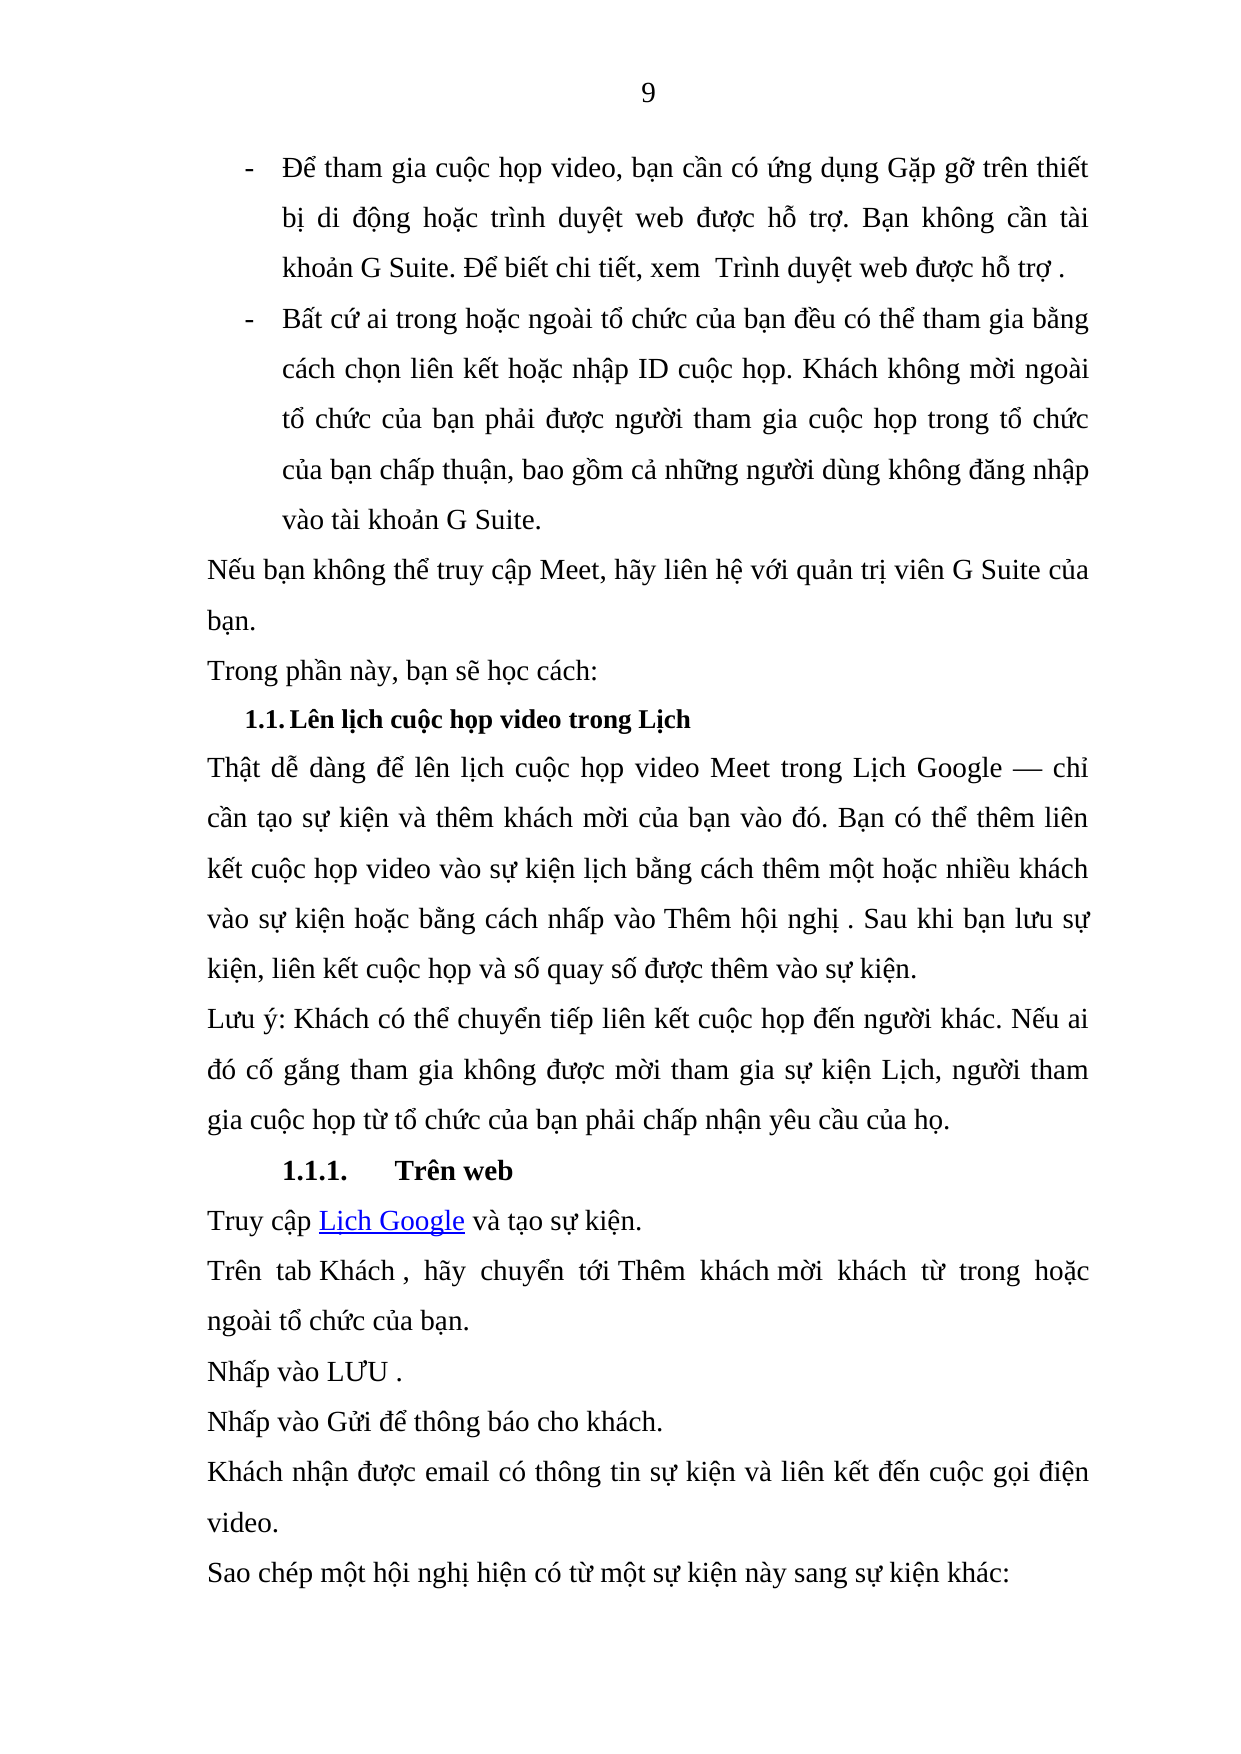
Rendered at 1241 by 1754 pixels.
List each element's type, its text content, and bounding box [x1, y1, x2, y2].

text Lưu ý: Khách có thể chuyển tiếp liên kết cuộc họp đến người khác. Nếu ai đó cố gắng tham gia không được mời tham gia sự kiện Lịch, người tham gia cuộc họp từ tổ chức của bạn phải chấp nhận yêu cầu của họ. [207, 1002, 1090, 1136]
text Nếu bạn không thể truy cập Meet, hãy liên hệ với quản trị viên G Suite của bạn. [207, 552, 1090, 636]
text Truy cập Lịch Google và tạo sự kiện. [207, 1203, 1090, 1236]
subtitle Lên lịch cuộc họp video trong Lịch [244, 703, 1090, 734]
text Trong phần này, bạn sẽ học cách: [207, 653, 1090, 687]
text Nhấp vào LƯU . [207, 1354, 1090, 1387]
subtitle Trên web [282, 1153, 1090, 1186]
list Bất cứ ai trong hoặc ngoài tổ chức của bạn đều có thể tham gia bằng cách chọn liên kết hoặc nhập ID cuộc họp. Khách không mời ngoài tổ chức của bạn phải được người tham gia cuộc họp trong tổ chức của bạn chấp thuận, bao gồm cả những người dùng không đăng nhập vào tài khoản G Suite. [244, 301, 1090, 536]
text Khách nhận được email có thông tin sự kiện và liên kết đến cuộc gọi điện video. [207, 1454, 1090, 1538]
text Thật dễ dàng để lên lịch cuộc họp video Meet trong Lịch Google — chỉ cần tạo sự kiện và thêm khách mời của bạn vào đó. Bạn có thể thêm liên kết cuộc họp video vào sự kiện lịch bằng cách thêm một hoặc nhiều khách vào sự kiện hoặc bằng cách nhấp vào Thêm hội nghị . Sau khi bạn lưu sự kiện, liên kết cuộc họp và số quay số được thêm vào sự kiện. [207, 750, 1090, 985]
text Sao chép một hội nghị hiện có từ một sự kiện này sang sự kiện khác: [207, 1555, 1090, 1589]
text Nhấp vào Gửi để thông báo cho khách. [207, 1404, 1090, 1438]
list Để tham gia cuộc họp video, bạn cần có ứng dụng Gặp gỡ trên thiết bị di động hoặc trình duyệt web được hỗ trợ. Bạn không cần tài khoản G Suite. Để biết chi tiết, xem Trình duyệt web được hỗ trợ . [244, 150, 1090, 284]
text Trên tab Khách , hãy chuyển tới Thêm khách mời khách từ trong hoặc ngoài tổ chức của bạn. [207, 1253, 1090, 1337]
